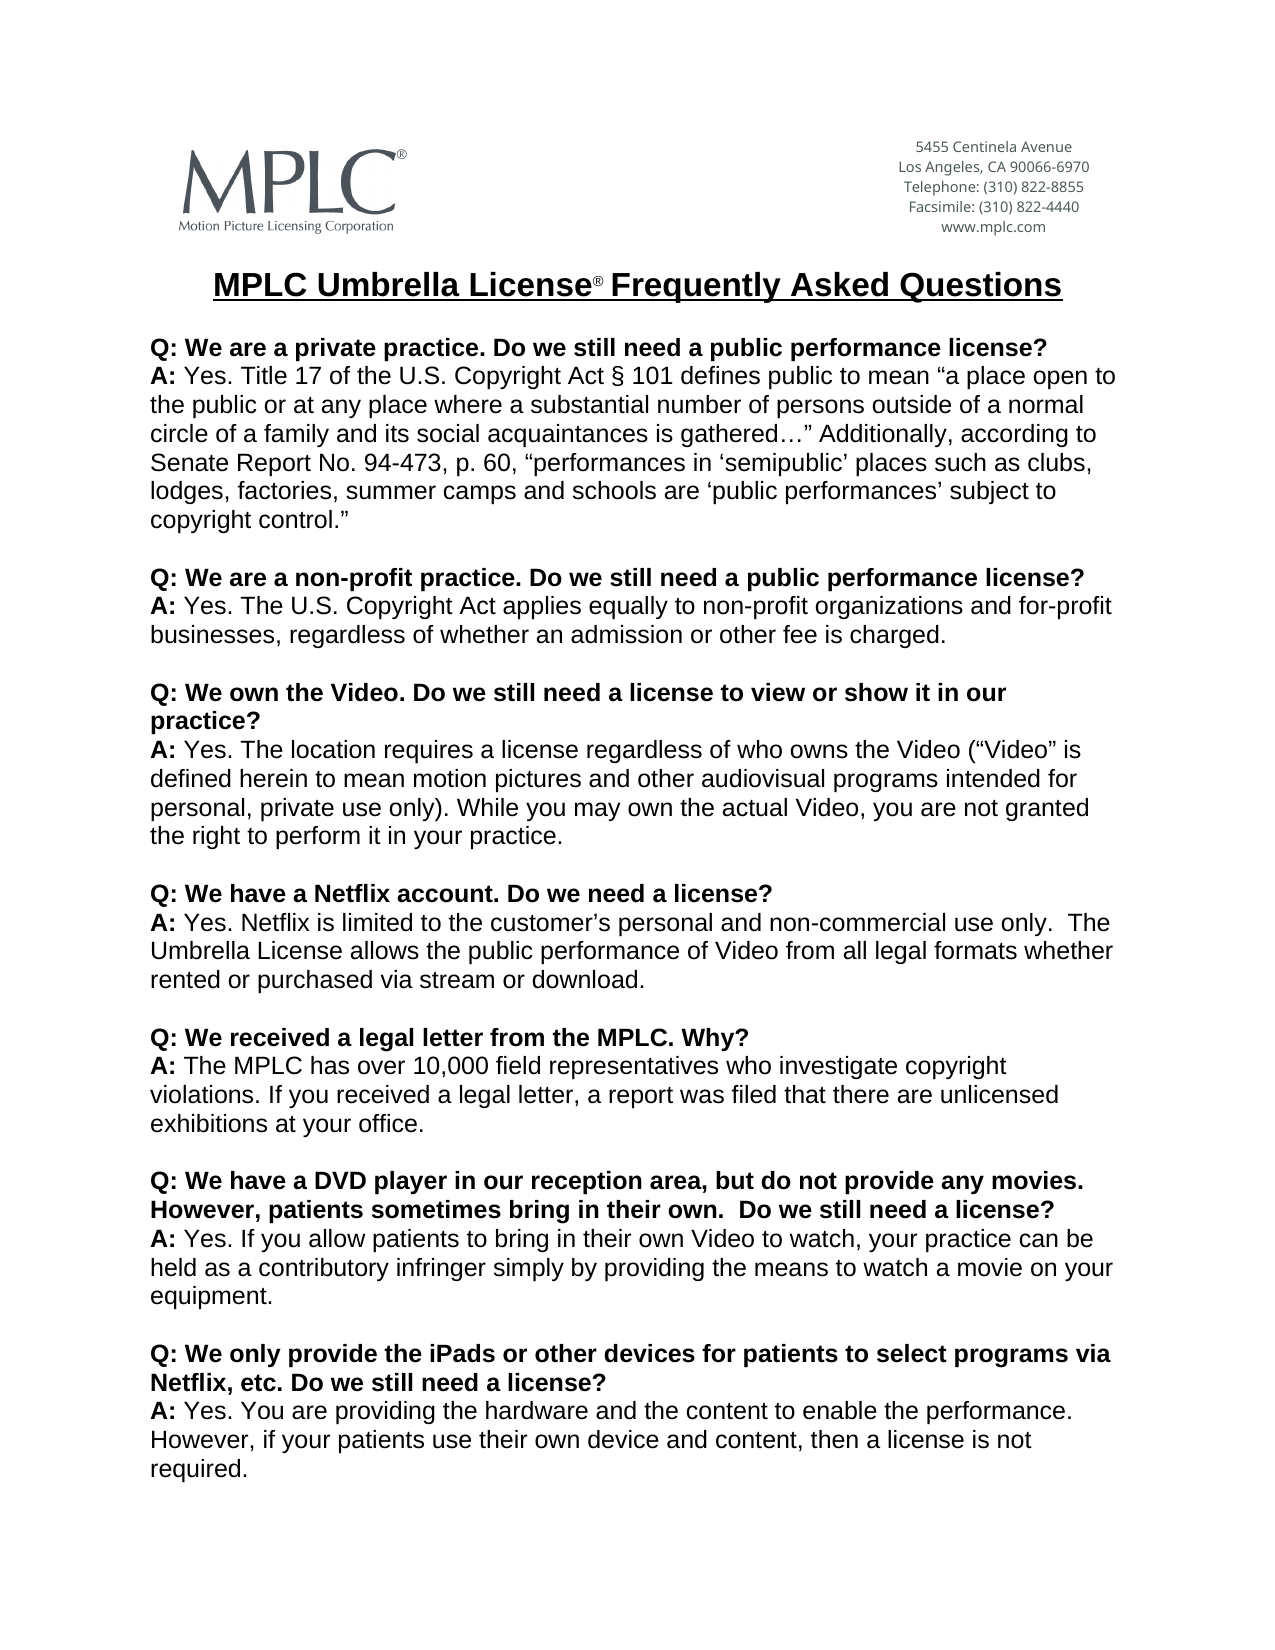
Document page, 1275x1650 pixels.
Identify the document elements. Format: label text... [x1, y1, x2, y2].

text A: Yes. You are providing the hardware and the content to enable the performance. However, if your patients use their own device and content, then a license is not required. [150, 1396, 1125, 1483]
text Q: We only provide the iPads or other devices for patients to select programs via Netflix, etc. Do we still need a license? [150, 1339, 1125, 1396]
text MPLC Umbrella License® Frequently Asked Questions [150, 265, 1125, 304]
text A: Yes. Netflix is limited to the customer’s personal and non-commercial use only. The Umbrella License allows the public performance of Video from all legal formats whether rented or purchased via stream or download. [150, 908, 1125, 994]
text Q: We are a private practice. Do we still need a public performance license? [150, 333, 1125, 361]
text A: The MPLC has over 10,000 field representatives who investigate copyright violations. If you received a legal letter, a report was filed that there are unlicensed exhibitions at your office. [150, 1051, 1125, 1138]
text A: Yes. Title 17 of the U.S. Copyright Act § 101 defines public to mean “a place open to the public or at any place where a substantial number of persons outside of a normal circle of a family and its social acquaintances is gathered…” Additionally, according to Senate Report No. 94-473, p. 60, “performances in ‘semipublic’ places such as clubs, lodges, factories, summer camps and schools are ‘public performances’ subject to copyright control.” [150, 361, 1125, 534]
text Q: We are a non-profit practice. Do we still need a public performance license? [150, 563, 1125, 591]
text A: Yes. If you allow patients to bring in their own Video to watch, your practice can be held as a contributory infringer simply by providing the means to watch a movie on your equipment. [150, 1224, 1125, 1310]
text Q: We have a Netflix account. Do we need a license? [150, 879, 1125, 908]
text Q: We have a DVD player in our reception area, but do not provide any movies. However, patients sometimes bring in their own. Do we still need a license? [150, 1166, 1125, 1224]
text Q: We own the Video. Do we still need a license to view or show it in our practice? [150, 678, 1125, 735]
picture [178, 147, 408, 235]
text Q: We received a legal letter from the MPLC. Why? [150, 1023, 1125, 1051]
text A: Yes. The location requires a license regardless of who owns the Video (“Video” is defined herein to mean motion pictures and other audiovisual programs intended for personal, private use only). While you may own the actual Video, you are not granted the right to perform it in your practice. [150, 735, 1125, 850]
text A: Yes. The U.S. Copyright Act applies equally to non-profit organizations and for-profit businesses, regardless of whether an admission or other fee is charged. [150, 591, 1125, 649]
